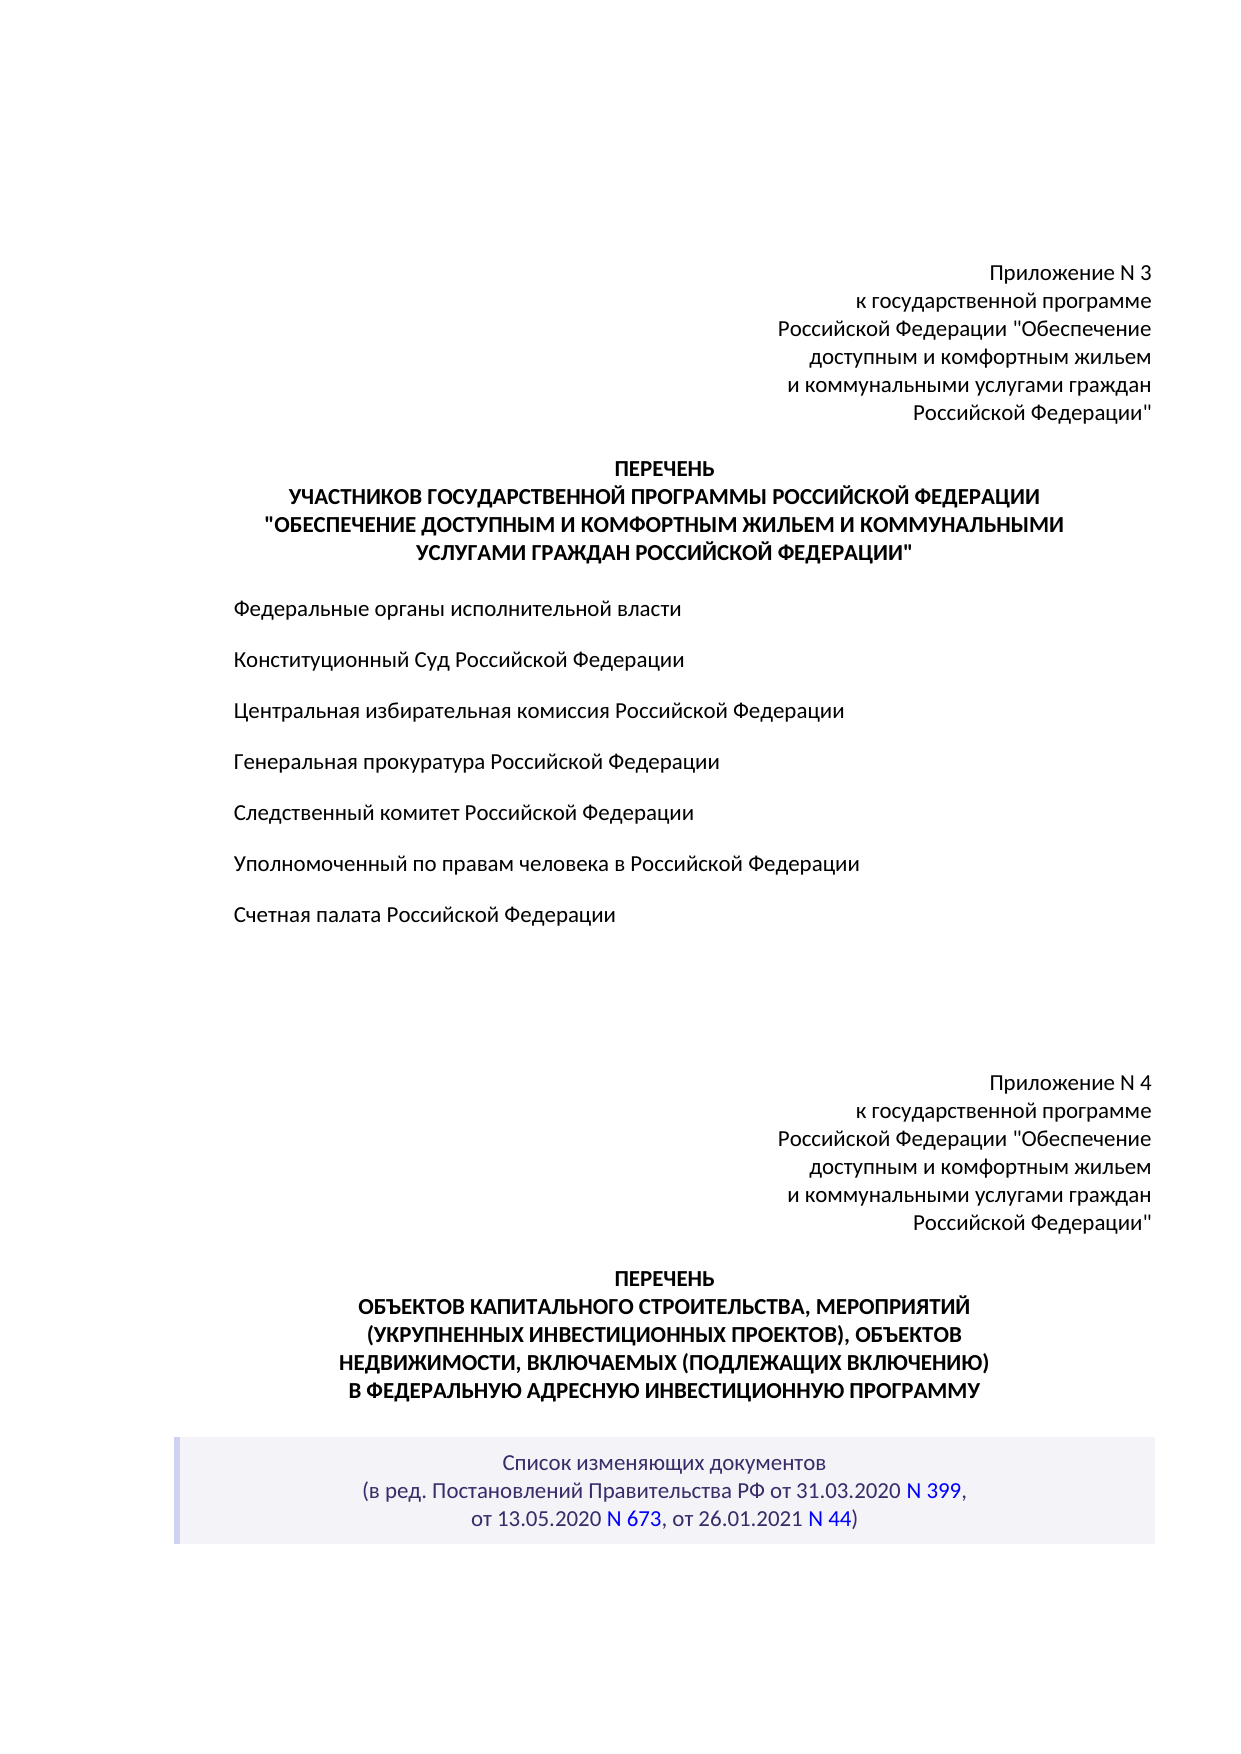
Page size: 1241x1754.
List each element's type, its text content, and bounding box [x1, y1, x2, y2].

text и коммунальными услугами граждан [177, 370, 1152, 398]
text Российской Федерации" [177, 398, 1152, 426]
text Приложение N 4 [177, 1068, 1152, 1096]
text Следственный комитет Российской Федерации [177, 798, 1152, 826]
text Конституционный Суд Российской Федерации [177, 645, 1152, 673]
text Счетная палата Российской Федерации [177, 900, 1152, 928]
title ПЕРЕЧЕНЬ [177, 1264, 1152, 1292]
text Центральная избирательная комиссия Российской Федерации [177, 696, 1152, 724]
title УЧАСТНИКОВ ГОСУДАРСТВЕННОЙ ПРОГРАММЫ РОССИЙСКОЙ ФЕДЕРАЦИИ [177, 482, 1152, 510]
text доступным и комфортным жильем [177, 1152, 1152, 1180]
text и коммунальными услугами граждан [177, 1180, 1152, 1208]
text Российской Федерации "Обеспечение [177, 314, 1152, 342]
text доступным и комфортным жильем [177, 342, 1152, 370]
table_header Список изменяющих документов (в ред. Постановлений Правительства РФ от 31.03.2020 N 399, от 13.05.2020 N 673, от 26.01.2021 N 44) [180, 1437, 1149, 1544]
text к государственной программе [177, 1096, 1152, 1124]
text Российской Федерации "Обеспечение [177, 1124, 1152, 1152]
text к государственной программе [177, 286, 1152, 314]
title УСЛУГАМИ ГРАЖДАН РОССИЙСКОЙ ФЕДЕРАЦИИ" [177, 538, 1152, 566]
text Российской Федерации" [177, 1208, 1152, 1236]
text Федеральные органы исполнительной власти [177, 594, 1152, 622]
title В ФЕДЕРАЛЬНУЮ АДРЕСНУЮ ИНВЕСТИЦИОННУЮ ПРОГРАММУ [177, 1376, 1152, 1404]
text Генеральная прокуратура Российской Федерации [177, 747, 1152, 775]
title ОБЪЕКТОВ КАПИТАЛЬНОГО СТРОИТЕЛЬСТВА, МЕРОПРИЯТИЙ [177, 1292, 1152, 1320]
text Уполномоченный по правам человека в Российской Федерации [177, 849, 1152, 877]
title "ОБЕСПЕЧЕНИЕ ДОСТУПНЫМ И КОМФОРТНЫМ ЖИЛЬЕМ И КОММУНАЛЬНЫМИ [177, 510, 1152, 538]
title ПЕРЕЧЕНЬ [177, 454, 1152, 482]
title НЕДВИЖИМОСТИ, ВКЛЮЧАЕМЫХ (ПОДЛЕЖАЩИХ ВКЛЮЧЕНИЮ) [177, 1348, 1152, 1376]
text Приложение N 3 [177, 258, 1152, 286]
title (УКРУПНЕННЫХ ИНВЕСТИЦИОННЫХ ПРОЕКТОВ), ОБЪЕКТОВ [177, 1320, 1152, 1348]
